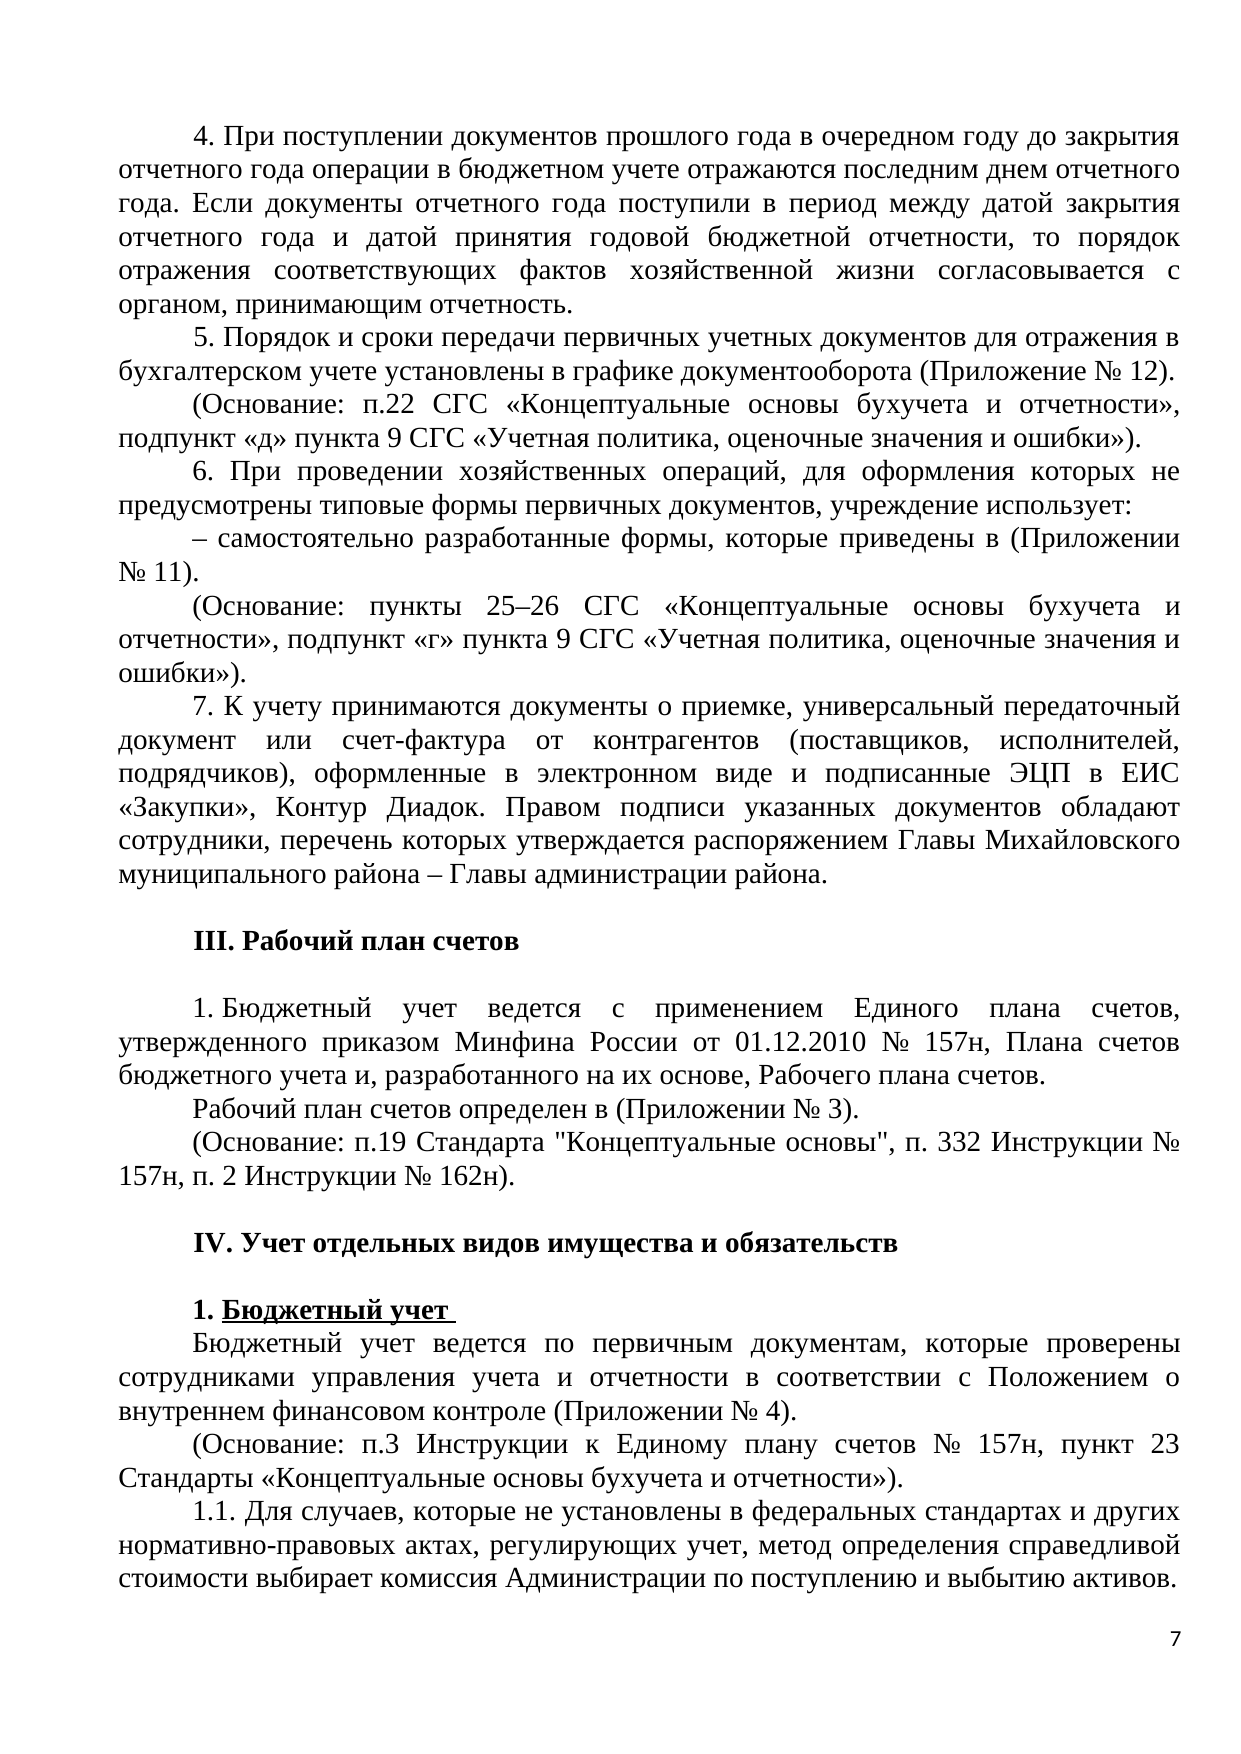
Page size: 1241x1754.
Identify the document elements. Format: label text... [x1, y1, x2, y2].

text 7. К учету принимаются документы о приемке, универсальный передаточный документ или счет-фактура от контрагентов (поставщиков, исполнителей, подрядчиков), оформленные в электронном виде и подписанные ЭЦП в ЕИС «Закупки», Контур Диадок. Правом подписи указанных документов обладают сотрудники, перечень которых утверждается распоряжением Главы Михайловского муниципального района – Главы администрации района. [118, 688, 1181, 889]
list Для случаев, которые не установлены в федеральных стандартах и других нормативно-правовых актах, регулирующих учет, метод определения справедливой стоимости выбирает комиссия Администрации по поступлению и выбытию активов. [118, 1493, 1181, 1594]
text Бюджетный учет ведется по первичным документам, которые проверены сотрудниками управления учета и отчетности в соответствии с Положением о внутреннем финансовом контроле (Приложении № 4). [118, 1326, 1181, 1426]
text 6. При проведении хозяйственных операций, для оформления которых не предусмотрены типовые формы первичных документов, учреждение использует: [118, 453, 1181, 521]
text 4. При поступлении документов прошлого года в очередном году до закрытия отчетного года операции в бюджетном учете отражаются последним днем отчетного года. Если документы отчетного года поступили в период между датой закрытия отчетного года и датой принятия годовой бюджетной отчетности, то порядок отражения соответствующих фактов хозяйственной жизни согласовывается с органом, принимающим отчетность. [118, 118, 1181, 319]
text (Основание: п.22 СГС «Концептуальные основы бухучета и отчетности», подпункт «д» пункта 9 СГС «Учетная политика, оценочные значения и ошибки»). [118, 386, 1181, 453]
text – самостоятельно разработанные формы, которые приведены в (Приложении № 11). [118, 521, 1181, 588]
text (Основание: п.19 Стандарта "Концептуальные основы", п. 332 Инструкции № 157н, п. 2 Инструкции № 162н). [118, 1124, 1181, 1191]
text Рабочий план счетов определен в (Приложении № 3). [118, 1091, 1181, 1124]
text (Основание: пункты 25–26 СГС «Концептуальные основы бухучета и отчетности», подпункт «г» пункта 9 СГС «Учетная политика, оценочные значения и ошибки»). [118, 588, 1181, 688]
text IV. Учет отдельных видов имущества и обязательств [118, 1225, 1181, 1258]
text III. Рабочий план счетов [118, 923, 1181, 957]
list Бюджетный учет ведется с применением Единого плана счетов, утвержденного приказом Минфина России от 01.12.2010 № 157н, Плана счетов бюджетного учета и, разработанного на их основе, Рабочего плана счетов. [118, 990, 1181, 1091]
text 5. Порядок и сроки передачи первичных учетных документов для отражения в бухгалтерском учете установлены в графике документооборота (Приложение № 12). [118, 319, 1181, 386]
text (Основание: п.3 Инструкции к Единому плану счетов № 157н, пункт 23 Стандарты «Концептуальные основы бухучета и отчетности»). [118, 1426, 1181, 1493]
list Бюджетный учет [118, 1292, 1181, 1326]
